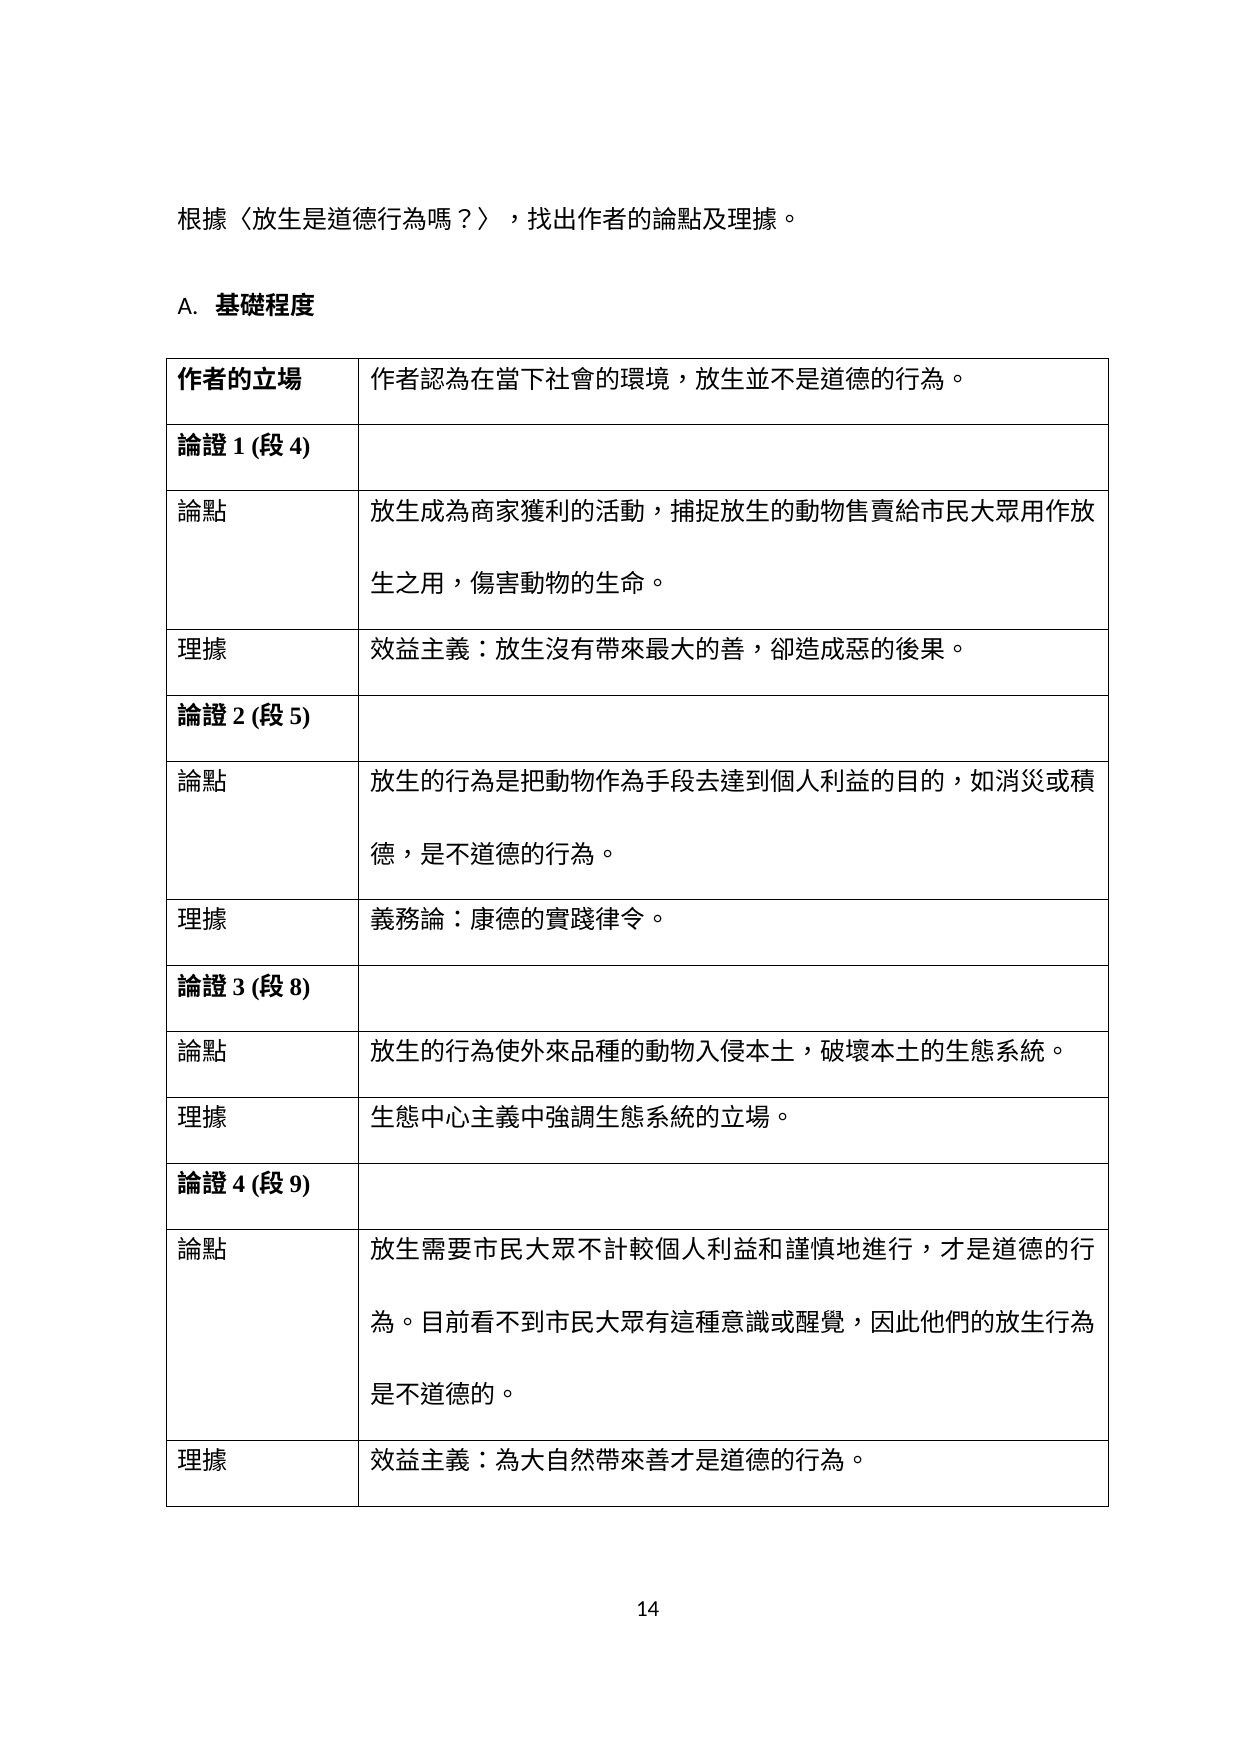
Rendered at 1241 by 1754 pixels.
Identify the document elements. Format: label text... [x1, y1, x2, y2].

table_cell 理據 [167, 630, 358, 694]
table_cell 理據 [167, 1098, 358, 1163]
table_cell 論點 [167, 762, 358, 899]
table_cell 論點 [167, 1230, 358, 1439]
table_cell [359, 966, 1108, 1031]
table_cell [359, 1164, 1108, 1229]
table_cell 論證2 (段5) [167, 696, 358, 761]
table_cell [359, 425, 1108, 490]
table_cell 放生成為商家獲利的活動，捕捉放生的動物售賣給市民大眾用作放生之用，傷害動物的生命。 [359, 491, 1108, 629]
table_cell 生態中心主義中強調生態系統的立場。 [359, 1098, 1108, 1163]
text 根據〈放生是道德行為嗎？〉，找出作者的論點及理據。 [177, 199, 1117, 236]
table_cell 論點 [167, 1032, 358, 1097]
table_cell 放生的行為是把動物作為手段去達到個人利益的目的，如消災或積德，是不道德的行為。 [359, 762, 1108, 899]
table_cell 論證1 (段4) [167, 425, 358, 490]
table_header 作者認為在當下社會的環境，放生並不是道德的行為。 [359, 359, 1108, 424]
table_cell 理據 [167, 1441, 358, 1506]
list 基礎程度 [177, 286, 1117, 322]
table_cell 論點 [167, 491, 358, 629]
table_cell 效益主義：放生沒有帶來最大的善，卻造成惡的後果。 [359, 630, 1108, 694]
table_cell 放生需要市民大眾不計較個人利益和謹慎地進行，才是道德的行為。目前看不到市民大眾有這種意識或醒覺，因此他們的放生行為是不道德的。 [359, 1230, 1108, 1439]
table_cell 論證3 (段8) [167, 966, 358, 1031]
table_cell 論證4 (段9) [167, 1164, 358, 1229]
table_cell 義務論：康德的實踐律令。 [359, 900, 1108, 965]
table_cell 放生的行為使外來品種的動物入侵本土，破壞本土的生態系統。 [359, 1032, 1108, 1097]
table_cell 效益主義：為大自然帶來善才是道德的行為。 [359, 1441, 1108, 1506]
table_cell 理據 [167, 900, 358, 965]
table_cell [359, 696, 1108, 761]
table_header 作者的立場 [167, 359, 358, 424]
